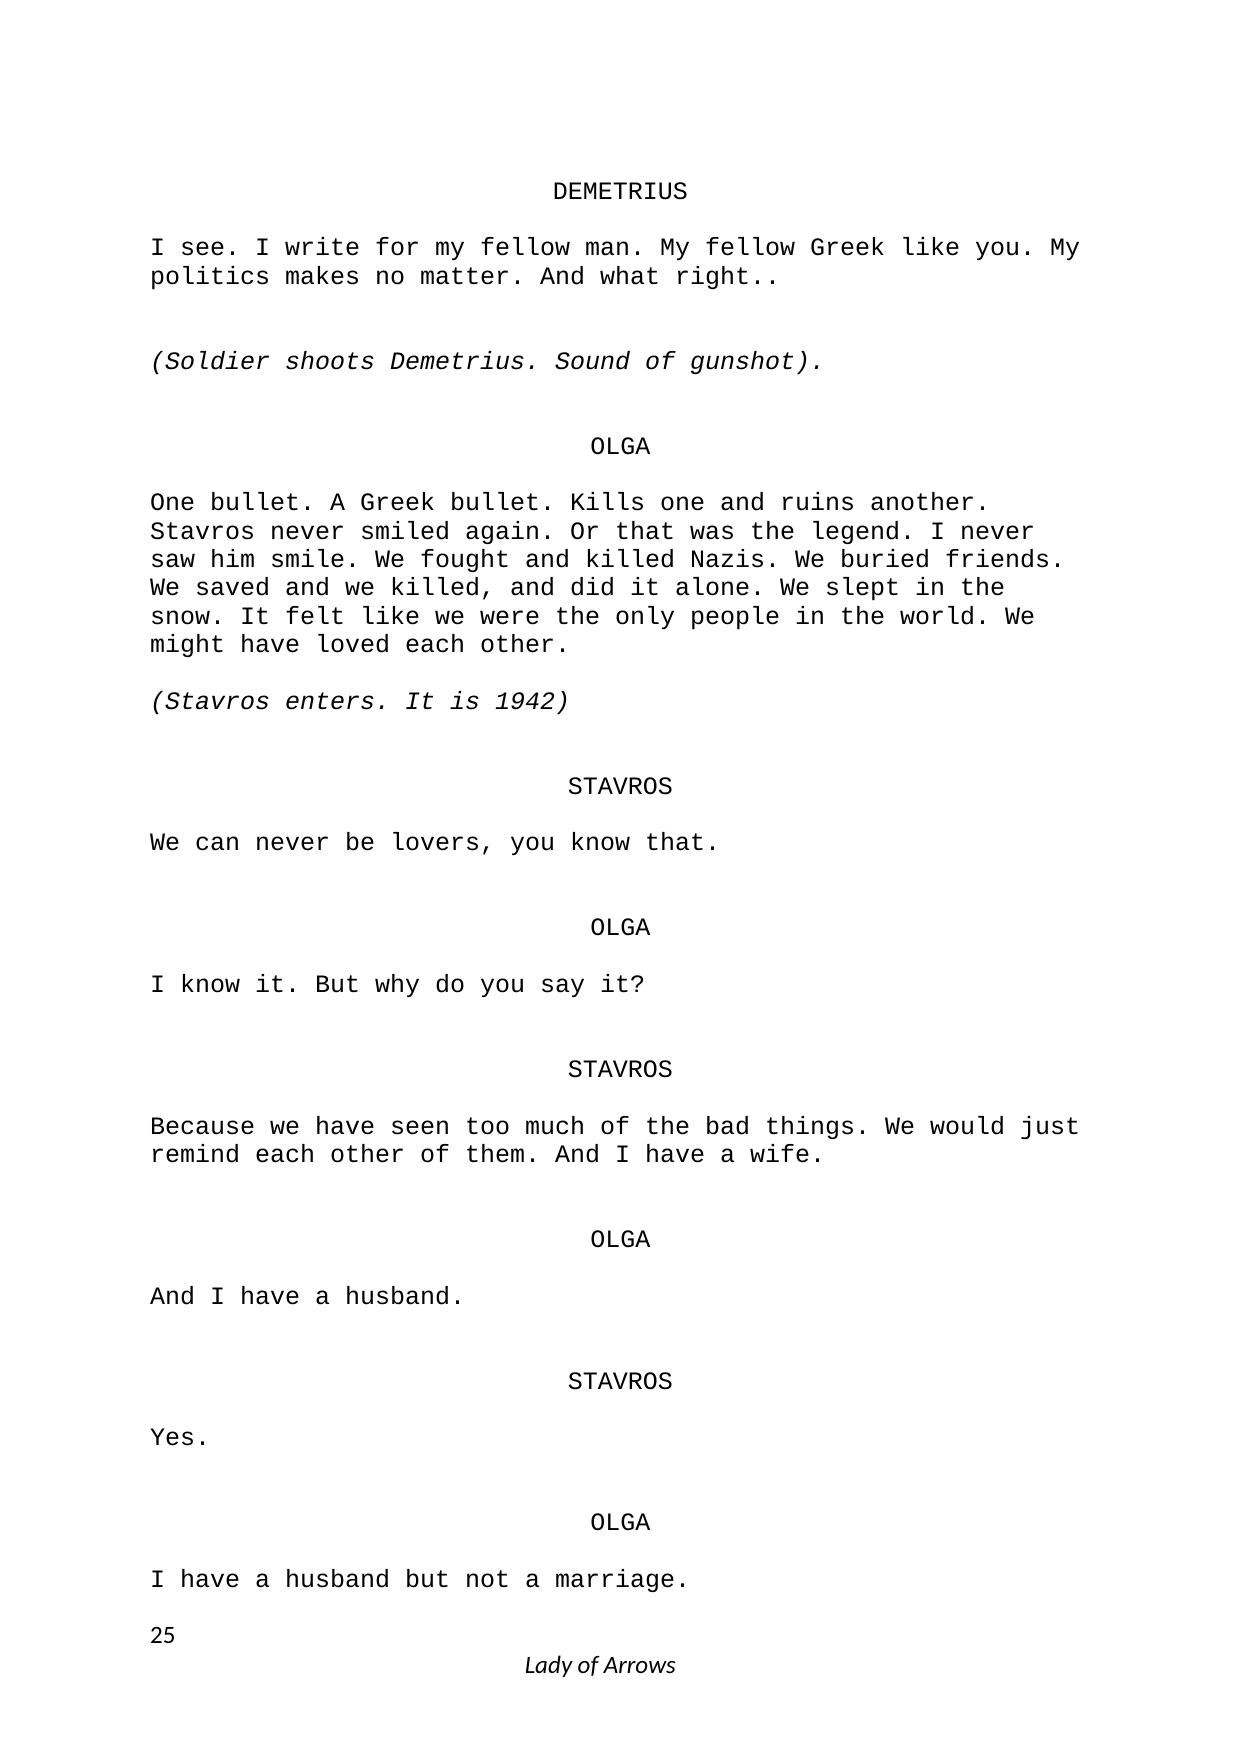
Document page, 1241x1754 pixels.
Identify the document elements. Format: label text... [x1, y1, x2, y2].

text I see. I write for my fellow man. My fellow Greek like you. My politics makes no matter. And what right.. [150, 235, 1090, 292]
text OLGA [150, 433, 1090, 462]
text OLGA [150, 915, 1090, 943]
text Yes. [150, 1425, 1090, 1453]
text STAVROS [150, 773, 1090, 802]
text (Soldier shoots Demetrius. Sound of gunshot). [150, 348, 1090, 377]
text STAVROS [150, 1057, 1090, 1085]
text One bullet. A Greek bullet. Kills one and ruins another. Stavros never smiled again. Or that was the legend. I never saw him smile. We fought and killed Nazis. We buried friends. We saved and we killed, and did it alone. We slept in the snow. It felt like we were the only people in the world. We might have loved each other. [150, 490, 1090, 660]
text And I have a husband. [150, 1283, 1090, 1312]
text OLGA [150, 1510, 1090, 1538]
text STAVROS [150, 1368, 1090, 1397]
text (Stavros enters. It is 1942) [150, 688, 1090, 717]
text OLGA [150, 1227, 1090, 1255]
text I have a husband but not a marriage. [150, 1567, 1090, 1595]
text We can never be lovers, you know that. [150, 830, 1090, 858]
text I know it. But why do you say it? [150, 972, 1090, 1000]
text Because we have seen too much of the bad things. We would just remind each other of them. And I have a wife. [150, 1113, 1090, 1170]
text DEMETRIUS [150, 178, 1090, 207]
